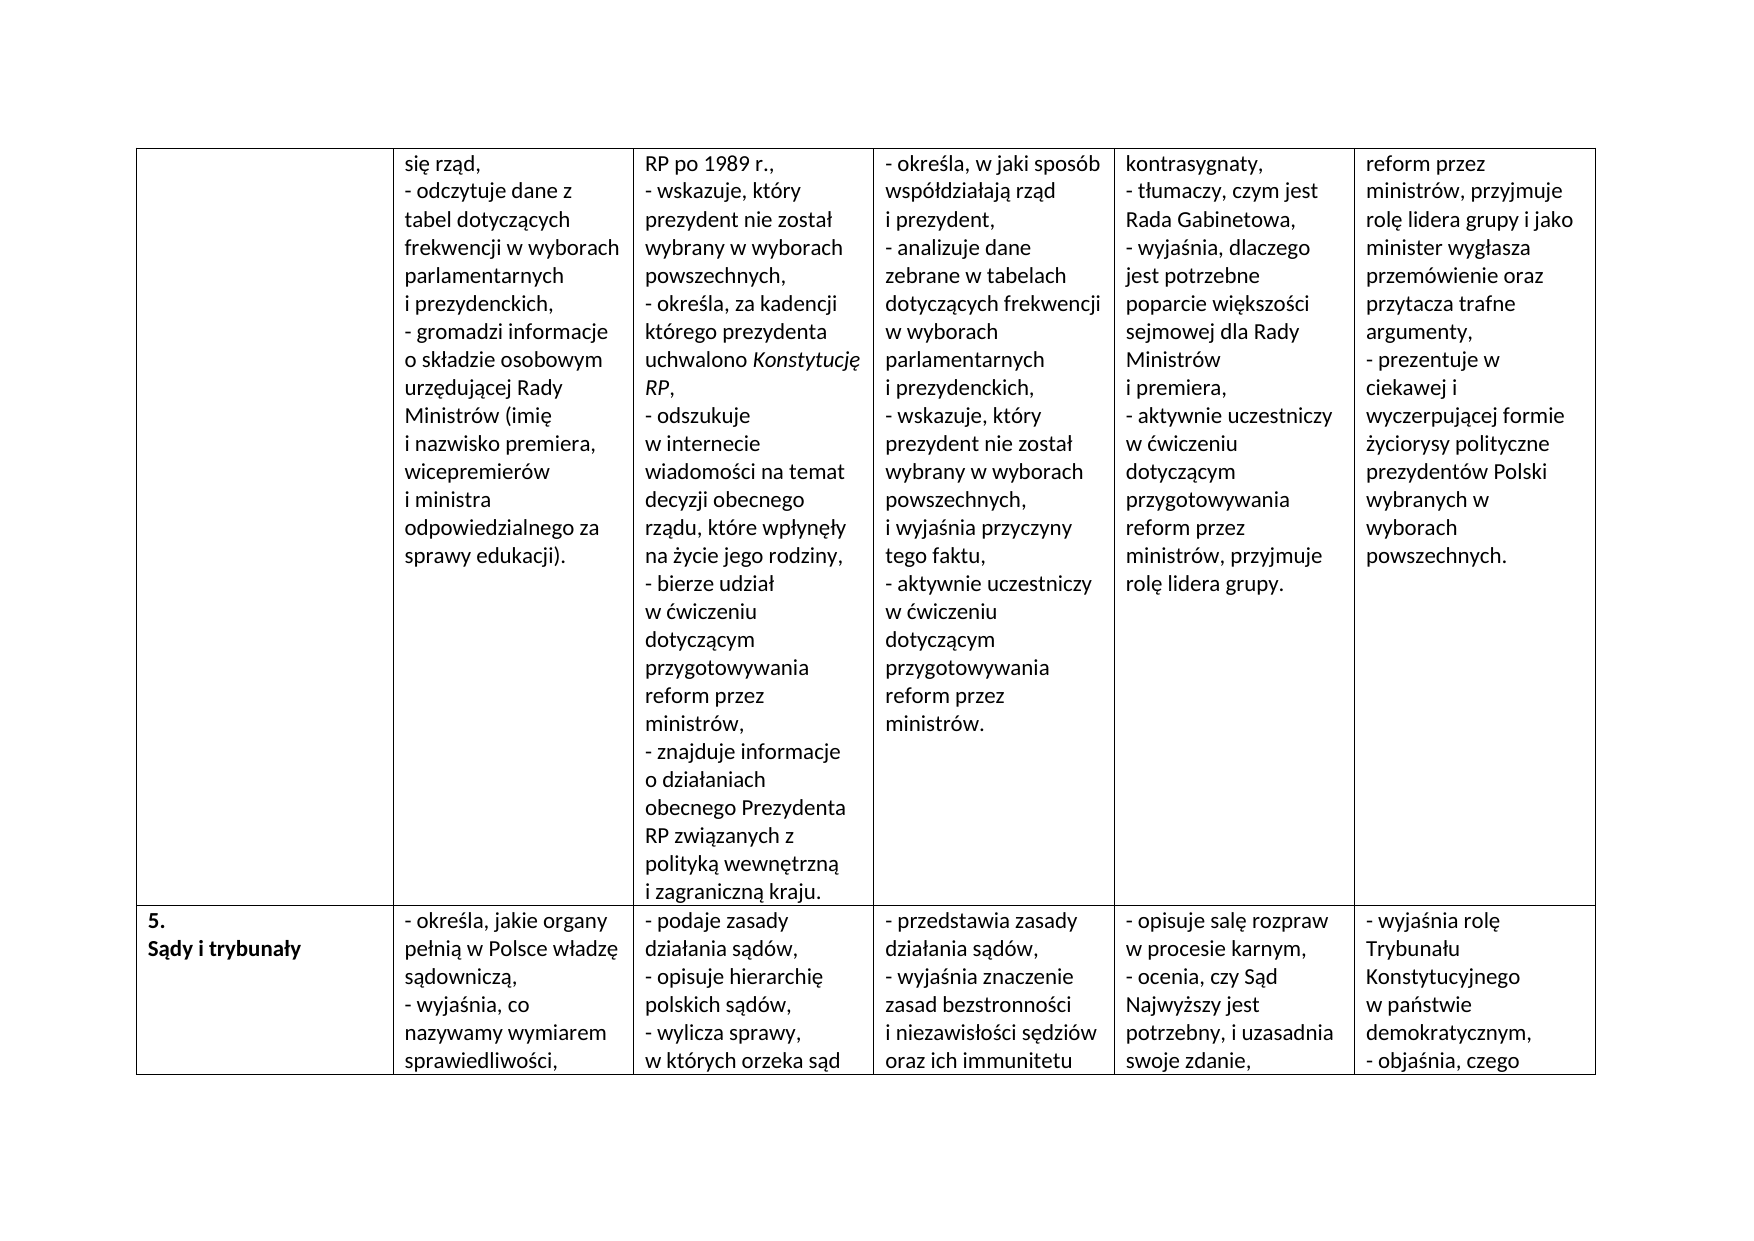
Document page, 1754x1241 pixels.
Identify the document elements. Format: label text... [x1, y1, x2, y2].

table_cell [634, 149, 873, 905]
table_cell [1355, 906, 1595, 1074]
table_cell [874, 906, 1114, 1074]
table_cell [1115, 906, 1354, 1074]
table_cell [1115, 149, 1354, 905]
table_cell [1355, 149, 1595, 905]
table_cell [394, 906, 633, 1074]
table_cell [394, 149, 633, 905]
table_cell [634, 906, 873, 1074]
table_cell 5. Sądy i trybunały [137, 906, 393, 1074]
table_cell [137, 149, 393, 905]
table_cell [874, 149, 1114, 905]
